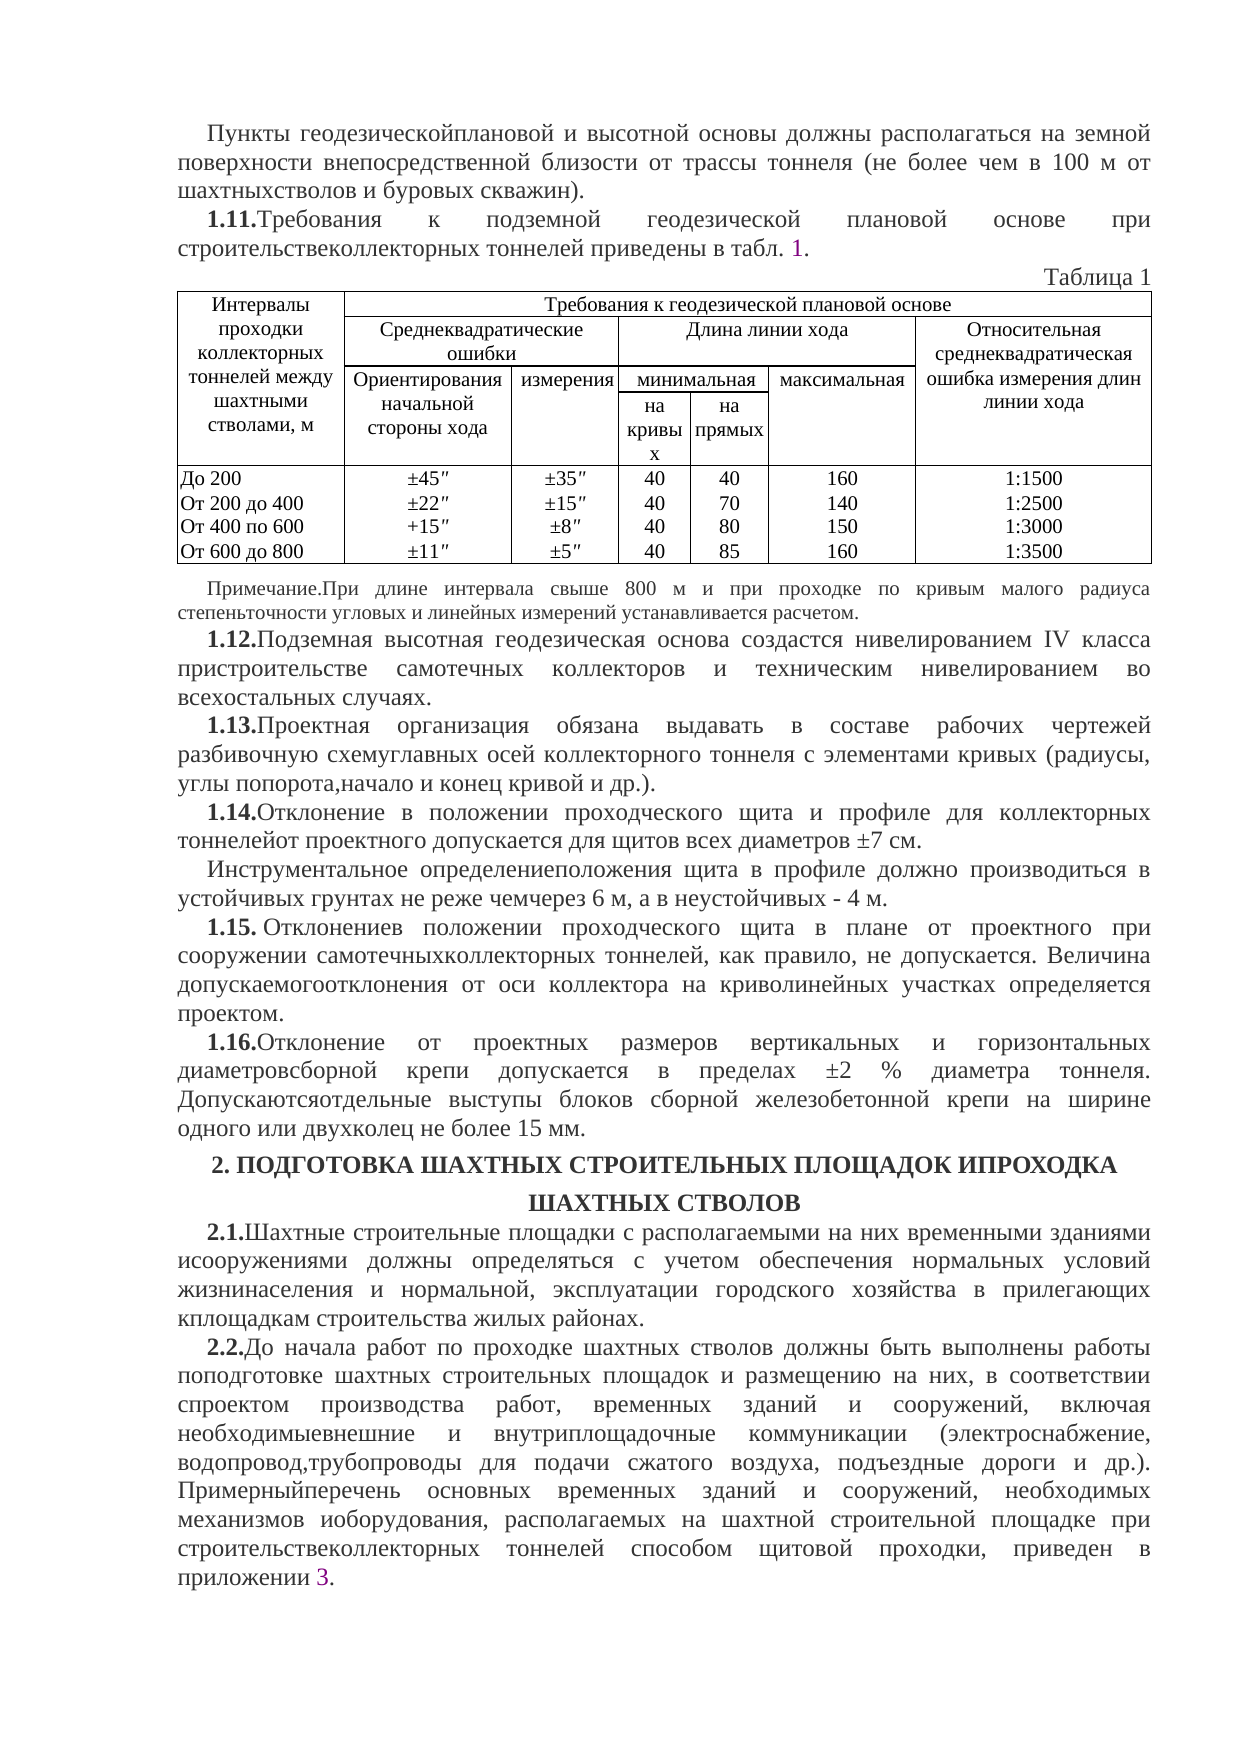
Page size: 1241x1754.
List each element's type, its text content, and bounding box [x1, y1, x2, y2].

table_cell ±45" [345, 466, 511, 490]
text Инструментальное определениеположения щита в профиле должно производиться в устойчивых грунтах не реже чемчерез 6 м, а в неустойчивых - 4 м. [177, 854, 1152, 912]
table_cell 40 [619, 490, 690, 514]
table_cell Длина линии хода [619, 317, 915, 365]
text Таблица 1 [177, 262, 1152, 291]
table_cell ±8" [512, 515, 618, 538]
table_cell 40 [619, 515, 690, 538]
text 2. ПОДГОТОВКА ШАХТНЫХ СТРОИТЕЛЬНЫХ ПЛОЩАДОК ИПРОХОДКА ШАХТНЫХ СТВОЛОВ [177, 1142, 1152, 1217]
table_cell ±22" [345, 490, 511, 514]
table_header Интервалы проходки коллекторных тоннелей между шахтными стволами, м [178, 292, 344, 465]
table_cell Ориентирования начальной стороны хода [345, 367, 511, 465]
table_cell 1:3500 [916, 539, 1151, 563]
text 1.13.Проектная организация обязана выдавать в составе рабочих чертежей разбивочную схемуглавных осей коллекторного тоннеля с элементами кривых (радиусы, углы попорота,начало и конец кривой и др.). [177, 711, 1152, 797]
table_cell 1:3000 [916, 515, 1151, 538]
table_cell 40 [619, 539, 690, 563]
table_cell ±35" [512, 466, 618, 490]
table_cell 85 [691, 539, 768, 563]
table_cell ±15" [512, 490, 618, 514]
table_cell 140 [769, 490, 915, 514]
text 1.14.Отклонение в положении проходческого щита и профиле для коллекторных тоннелейот проектного допускается для щитов всех диаметров ±7 см. [177, 797, 1152, 854]
table_cell 150 [769, 515, 915, 538]
table_cell От 600 до 800 [178, 539, 344, 563]
table_header Требования к геодезической плановой основе [345, 292, 1151, 316]
table_cell +15" [345, 515, 511, 538]
table_cell ±11" [345, 539, 511, 563]
text 1.15. Отклонениев положении проходческого щита в плане от проектного при сооружении самотечныхколлекторных тоннелей, как правило, не допускается. Величина допускаемогоотклонения от оси коллектора на криволинейных участках определяется проектом. [177, 912, 1152, 1027]
table_cell От 200 до 400 [178, 490, 344, 514]
table_cell 40 [691, 466, 768, 490]
table_cell на кривых [619, 393, 690, 465]
text 1.11.Требования к подземной геодезической плановой основе при строительствеколлекторных тоннелей приведены в табл. 1. [177, 204, 1152, 262]
table_cell минимальная [619, 367, 768, 391]
table_cell 1:1500 [916, 466, 1151, 490]
text 2.2.До начала работ по проходке шахтных стволов должны быть выполнены работы поподготовке шахтных строительных площадок и размещению на них, в соответствии спроектом производства работ, временных зданий и сооружений, включая необходимыевнешние и внутриплощадочные коммуникации (электроснабжение, водопровод,трубопроводы для подачи сжатого воздуха, подъездные дороги и др.). Примерныйперечень основных временных зданий и сооружений, необходимых механизмов иоборудования, располагаемых на шахтной строительной площадке при строительствеколлекторных тоннелей способом щитовой проходки, приведен в приложении 3. [177, 1332, 1152, 1591]
table_cell От 400 по 600 [178, 515, 344, 538]
table_cell измерения [512, 367, 618, 465]
table_cell ±5" [512, 539, 618, 563]
text 1.12.Подземная высотная геодезическая основа создастся нивелированием IV класса пристроительстве самотечных коллекторов и техническим нивелированием во всехостальных случаях. [177, 624, 1152, 711]
text 2.1.Шахтные строительные площадки с располагаемыми на них временными зданиями исооружениями должны определяться с учетом обеспечения нормальных условий жизнинаселения и нормальной, эксплуатации городского хозяйства в прилегающих кплощадкам строительства жилых районах. [177, 1217, 1152, 1332]
table_cell максимальная [769, 367, 915, 465]
table_cell До 200 [178, 466, 344, 490]
text 1.16.Отклонение от проектных размеров вертикальных и горизонтальных диаметровсборной крепи допускается в пределах ±2 % диаметра тоннеля. Допускаютсяотдельные выступы блоков сборной железобетонной крепи на ширине одного или двухколец не более 15 мм. [177, 1027, 1152, 1142]
table_cell 1:2500 [916, 490, 1151, 514]
text Пункты геодезическойплановой и высотной основы должны располагаться на земной поверхности внепосредственной близости от трассы тоннеля (не более чем в 100 м от шахтныхстволов и буровых скважин). [177, 118, 1152, 204]
table_cell 70 [691, 490, 768, 514]
text Примечание.При длине интервала свыше 800 м и при проходке по кривым малого радиуса степеньточности угловых и линейных измерений устанавливается расчетом. [177, 576, 1152, 624]
table_cell 160 [769, 466, 915, 490]
table_cell 40 [619, 466, 690, 490]
table_cell Относительная среднеквадратическая ошибка измерения длин линии хода [916, 317, 1151, 465]
table_cell 80 [691, 515, 768, 538]
table_cell 160 [769, 539, 915, 563]
table_cell Среднеквадратические ошибки [345, 317, 618, 365]
table_cell на прямых [691, 393, 768, 465]
